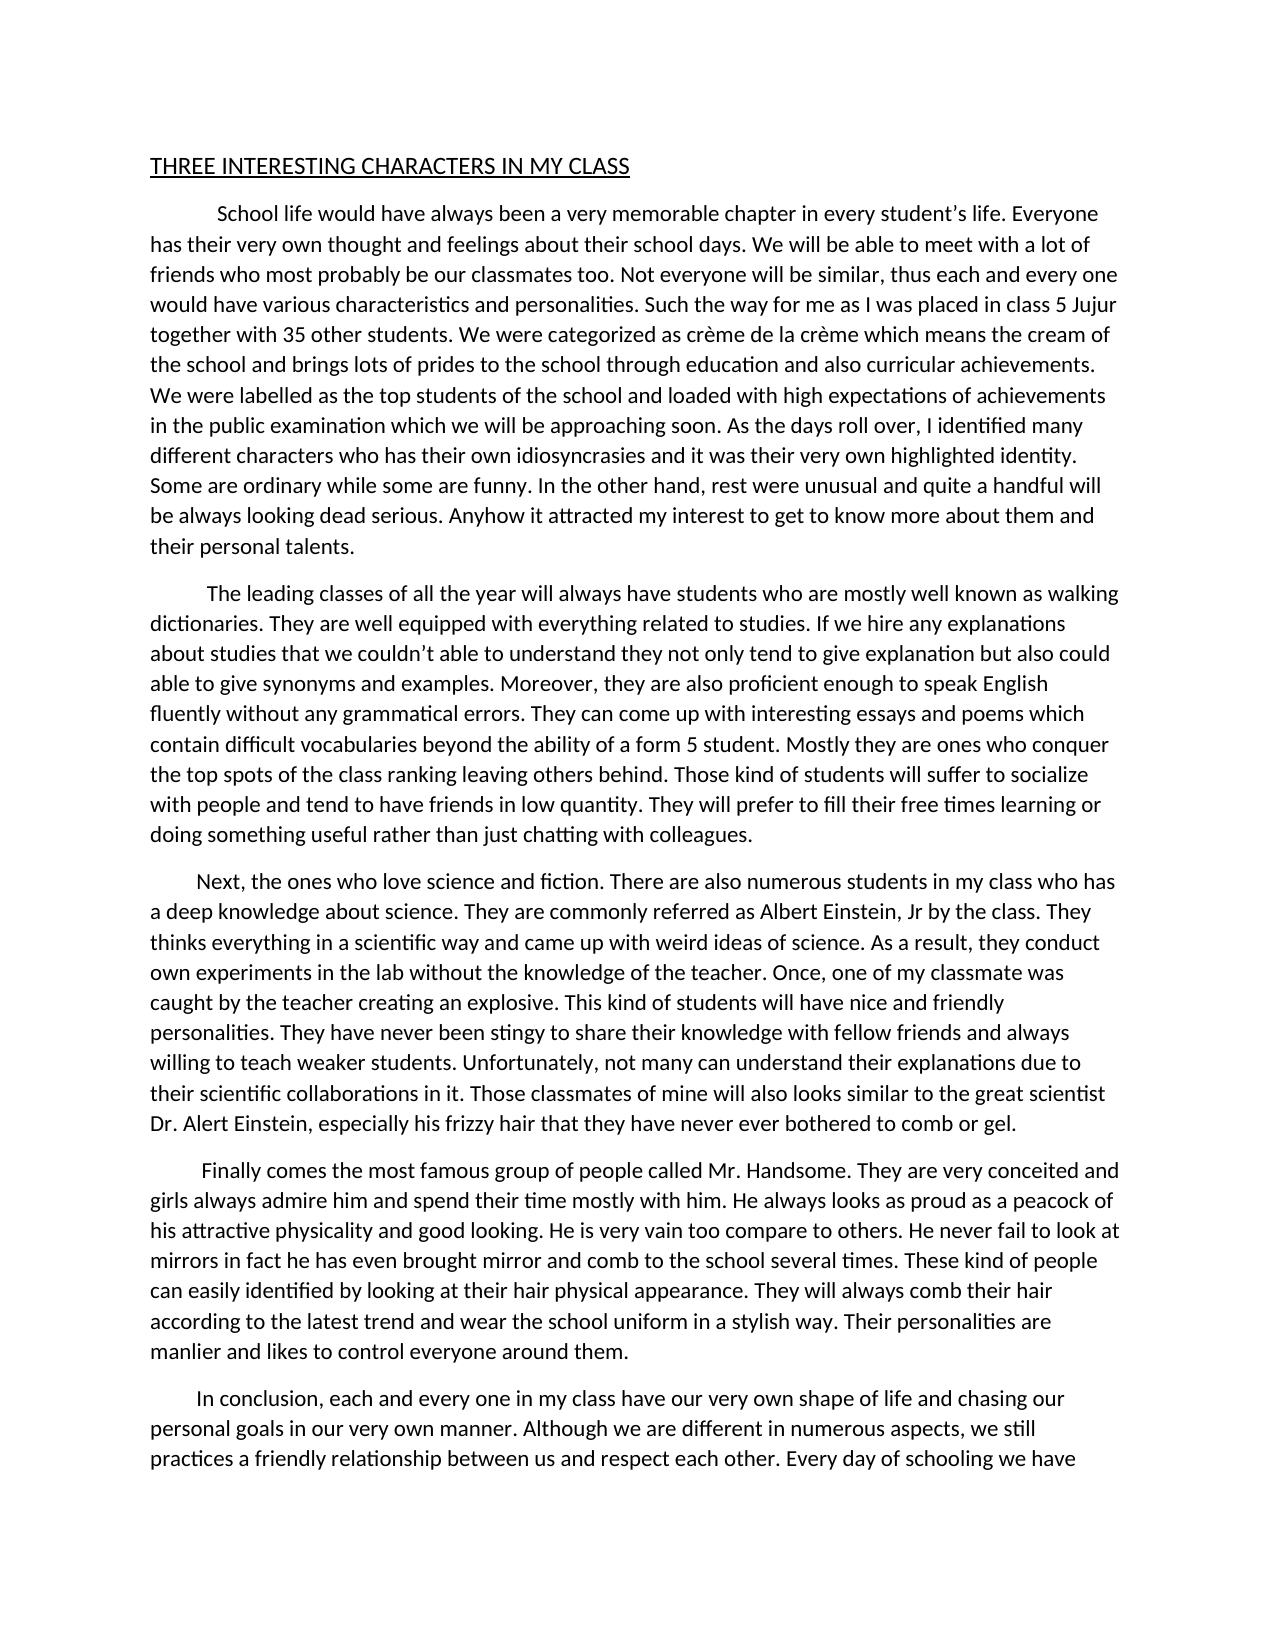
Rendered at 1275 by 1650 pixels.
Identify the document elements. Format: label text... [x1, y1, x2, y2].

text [150, 1384, 1125, 1472]
text The leading classes of all the year will always have students who are mostly well known as walking dictionaries. They are well equipped with everything related to studies. If we hire any explanations about studies that we couldn’t able to understand they not only tend to give explanation but also could able to give synonyms and examples. Moreover, they are also proficient enough to speak English fluently without any grammatical errors. They can come up with interesting essays and poems which contain difficult vocabularies beyond the ability of a form 5 student. Mostly they are ones who conquer the top spots of the class ranking leaving others behind. Those kind of students will suffer to socialize with people and tend to have friends in low quantity. They will prefer to fill their free times learning or doing something useful rather than just chatting with colleagues. [150, 579, 1125, 848]
text THREE INTERESTING CHARACTERS IN MY CLASS [150, 150, 1125, 181]
text Finally comes the most famous group of people called Mr. Handsome. They are very conceited and girls always admire him and spend their time mostly with him. He always looks as proud as a peacock of his attractive physicality and good looking. He is very vain too compare to others. He never fail to look at mirrors in fact he has even brought mirror and comb to the school several times. These kind of people can easily identified by looking at their hair physical appearance. They will always comb their hair according to the latest trend and wear the school uniform in a stylish way. Their personalities are manlier and likes to control everyone around them. [150, 1156, 1125, 1365]
text School life would have always been a very memorable chapter in every student’s life. Everyone has their very own thought and feelings about their school days. We will be able to meet with a lot of friends who most probably be our classmates too. Not everyone will be similar, thus each and every one would have various characteristics and personalities. Such the way for me as I was placed in class 5 Jujur together with 35 other students. We were categorized as crème de la crème which means the cream of the school and brings lots of prides to the school through education and also curricular achievements. We were labelled as the top students of the school and loaded with high expectations of achievements in the public examination which we will be approaching soon. As the days roll over, I identified many different characters who has their own idiosyncrasies and it was their very own highlighted identity. Some are ordinary while some are funny. In the other hand, rest were unusual and quite a handful will be always looking dead serious. Anyhow it attracted my interest to get to know more about them and their personal talents. [150, 199, 1125, 560]
text Next, the ones who love science and fiction. There are also numerous students in my class who has a deep knowledge about science. They are commonly referred as Albert Einstein, Jr by the class. They thinks everything in a scientific way and came up with weird ideas of science. As a result, they conduct own experiments in the lab without the knowledge of the teacher. Once, one of my classmate was caught by the teacher creating an explosive. This kind of students will have nice and friendly personalities. They have never been stingy to share their knowledge with fellow friends and always willing to teach weaker students. Unfortunately, not many can understand their explanations due to their scientific collaborations in it. Those classmates of mine will also looks similar to the great scientist Dr. Alert Einstein, especially his frizzy hair that they have never ever bothered to comb or gel. [150, 867, 1125, 1137]
